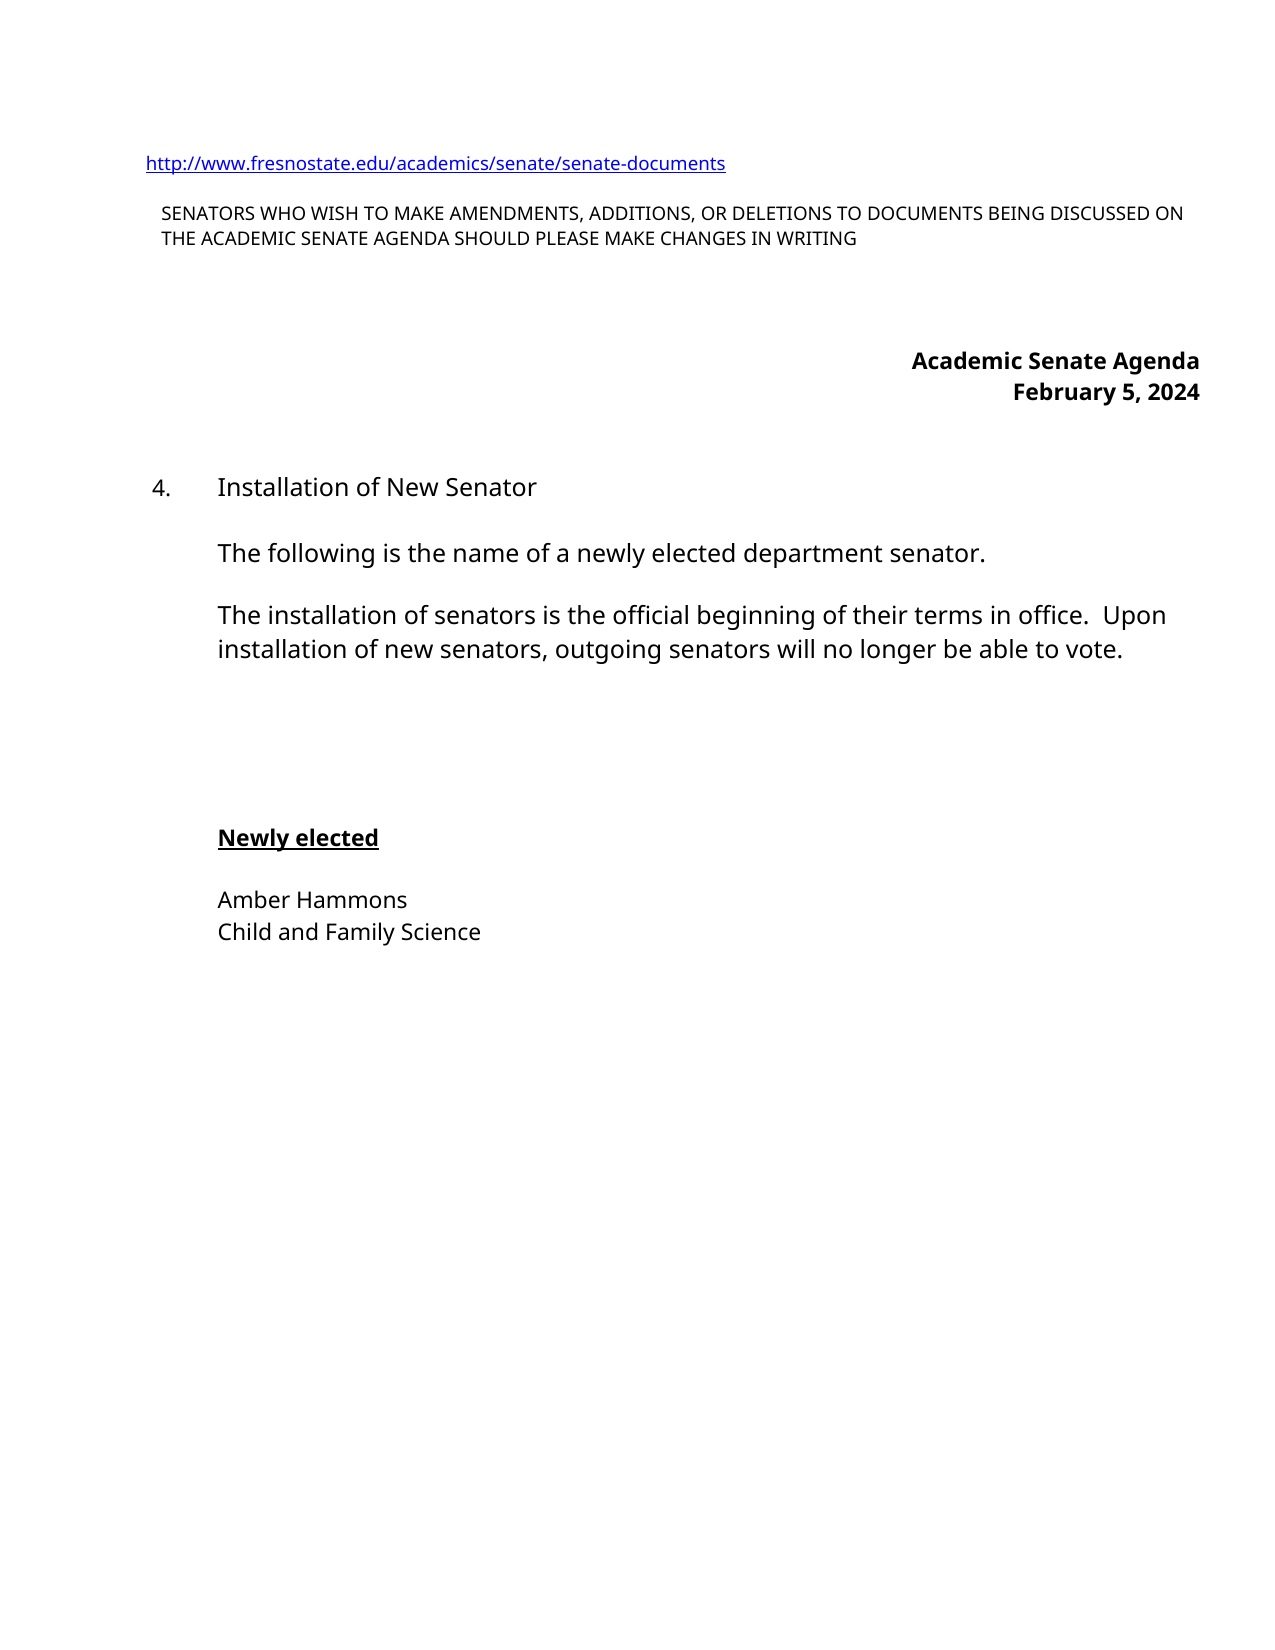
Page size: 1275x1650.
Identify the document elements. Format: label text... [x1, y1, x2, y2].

text Amber Hammons [217, 884, 1200, 915]
text Academic Senate Agenda [152, 345, 1200, 376]
text Senators who wish to make amendments, additions, OR deletions to documents being discussed on the Academic Senate Agenda SHOULD please make changes in writing [161, 200, 1200, 251]
text February 5, 2024 [152, 376, 1200, 407]
text 4. Installation of New Senator [152, 470, 1200, 504]
text The following is the name of a newly elected department senator. [142, 535, 1200, 569]
text http://www.fresnostate.edu/academics/senate/senate-documents [67, 150, 1200, 176]
text Child and Family Science [217, 915, 1200, 947]
text The installation of senators is the official beginning of their terms in office. Upon installation of new senators, outgoing senators will no longer be able to vote. [217, 597, 1200, 665]
text Newly elected [217, 822, 1200, 853]
